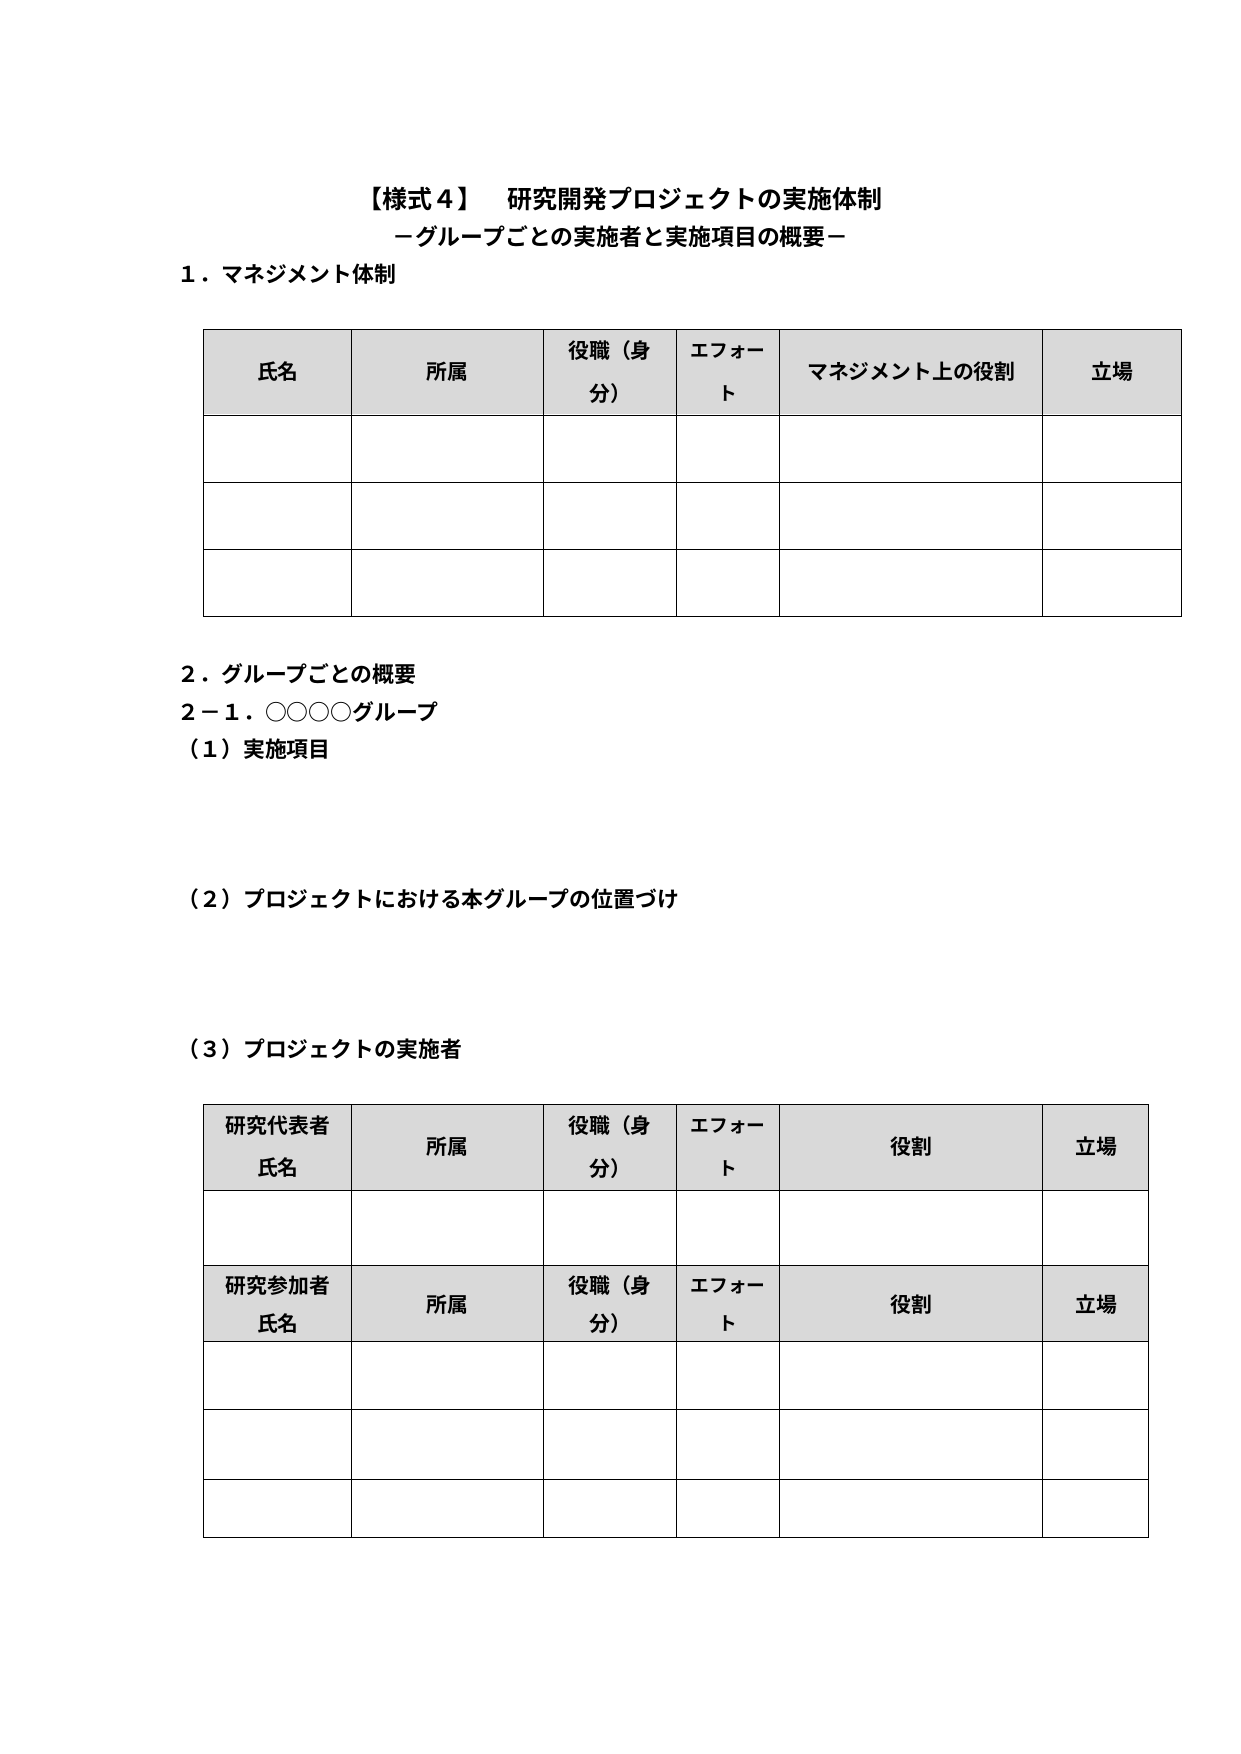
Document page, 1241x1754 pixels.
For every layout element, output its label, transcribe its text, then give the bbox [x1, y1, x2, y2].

table_cell [1043, 1342, 1148, 1409]
text （２）プロジェクトにおける本グループの位置づけ [177, 879, 1063, 917]
table_cell [544, 416, 676, 482]
table_cell [780, 1342, 1042, 1409]
table_cell 役職（身分） [544, 1266, 676, 1341]
table_header 所属 [352, 330, 543, 414]
table_cell [204, 1191, 351, 1265]
table_cell [677, 483, 779, 549]
table_header 役割 [780, 1105, 1042, 1190]
table_cell [544, 1480, 676, 1537]
table_cell [544, 1191, 676, 1265]
table_header 役職（身分） [544, 1105, 676, 1190]
table_cell [352, 483, 543, 549]
table_cell [677, 1410, 779, 1479]
table_cell [544, 483, 676, 549]
table_cell [204, 1410, 351, 1479]
text －グループごとの実施者と実施項目の概要－ [177, 217, 1063, 254]
table_cell [352, 416, 543, 482]
table_cell [352, 1410, 543, 1479]
table_header 研究代表者 氏名 [204, 1105, 351, 1190]
table_cell [780, 416, 1042, 482]
table_cell 役割 [780, 1266, 1042, 1341]
table_cell 所属 [352, 1266, 543, 1341]
table_cell [544, 1410, 676, 1479]
table_cell [677, 1342, 779, 1409]
table_cell [1043, 550, 1181, 616]
table_cell [204, 483, 351, 549]
text （１）実施項目 [177, 729, 1063, 767]
table_header エフォート [677, 1105, 779, 1190]
table_cell [677, 1191, 779, 1265]
text （３）プロジェクトの実施者 [177, 1029, 1063, 1067]
table_cell [1043, 483, 1181, 549]
table_cell [1043, 1410, 1148, 1479]
table_header マネジメント上の役割 [780, 330, 1042, 414]
table_header 立場 [1043, 1105, 1148, 1190]
table_cell 立場 [1043, 1266, 1148, 1341]
table_cell [780, 1480, 1042, 1537]
table_header 所属 [352, 1105, 543, 1190]
table_header 氏名 [204, 330, 351, 414]
table_cell [1043, 416, 1181, 482]
table_cell [544, 550, 676, 616]
table_cell [204, 1342, 351, 1409]
table_cell [780, 550, 1042, 616]
table_cell [204, 550, 351, 616]
table_cell [352, 1191, 543, 1265]
table_cell [677, 1480, 779, 1537]
table_cell [204, 1480, 351, 1537]
table_cell [677, 550, 779, 616]
table_cell [352, 1342, 543, 1409]
table_cell [204, 416, 351, 482]
table_header 役職（身分） [544, 330, 676, 414]
table_cell [1043, 1191, 1148, 1265]
table_cell [780, 1191, 1042, 1265]
table_cell エフォート [677, 1266, 779, 1341]
table_cell [544, 1342, 676, 1409]
table_cell [1043, 1480, 1148, 1537]
text １．マネジメント体制 [177, 254, 1063, 292]
text ２．グループごとの概要 [177, 654, 1063, 692]
table_cell [780, 483, 1042, 549]
table_cell [352, 1480, 543, 1537]
table_cell [677, 416, 779, 482]
text ２－１．○○○○グループ [177, 692, 1063, 729]
text 【様式４】 研究開発プロジェクトの実施体制 [177, 179, 1063, 217]
table_cell [352, 550, 543, 616]
table_cell 研究参加者 氏名 [204, 1266, 351, 1341]
table_header 立場 [1043, 330, 1181, 414]
table_cell [780, 1410, 1042, 1479]
table_header エフォート [677, 330, 779, 414]
